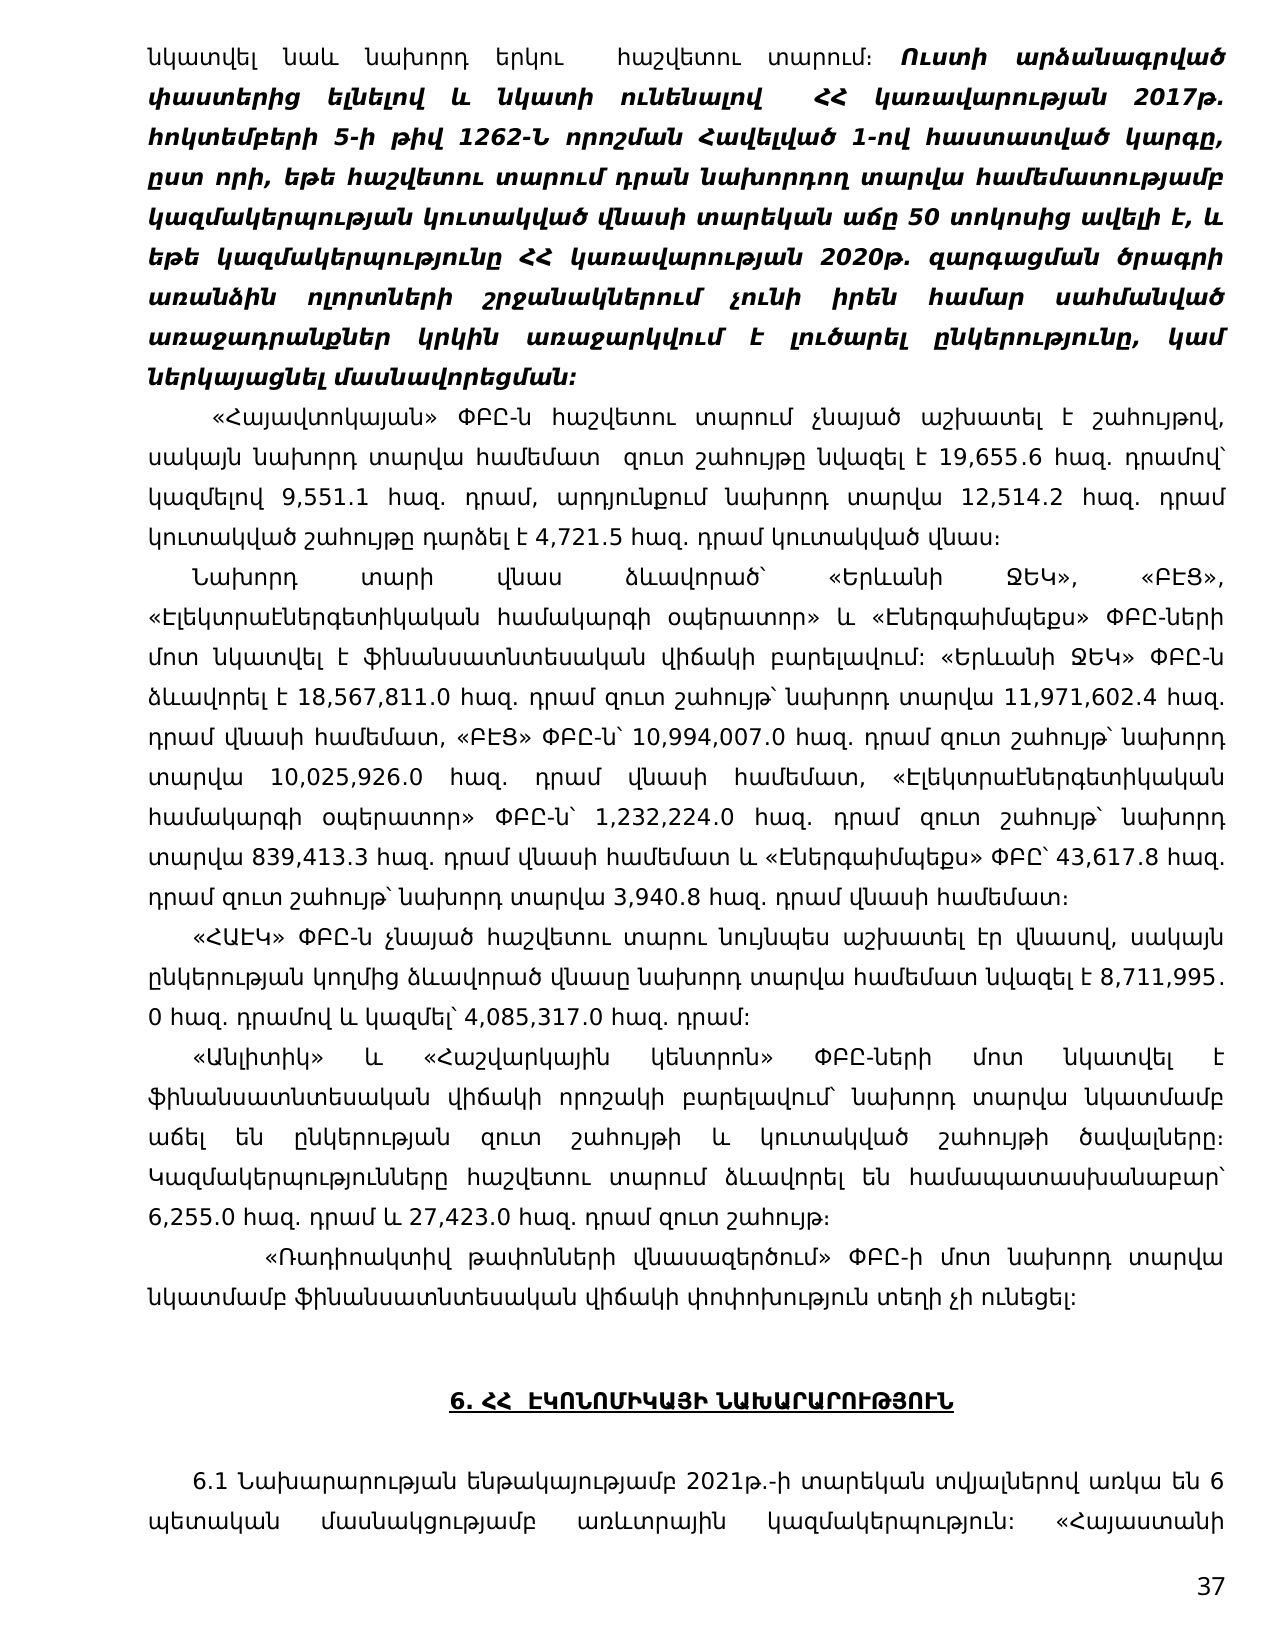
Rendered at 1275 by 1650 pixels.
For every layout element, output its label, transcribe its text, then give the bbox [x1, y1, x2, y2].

text «ՀԱԷԿ» ՓԲԸ-ն չնայած հաշվետու տարու նույնպես աշխատել էր վնասով, սակայն ընկերության կողմից ձևավորած վնասը նախորդ տարվա համեմատ նվազել է 8,711,995․0 հազ․ դրամով և կազմել՝ 4,085,317․0 հազ. դրամ: [148, 924, 1226, 1031]
text «Անլիտիկ» և «Հաշվարկային կենտրոն» ՓԲԸ-ների մոտ նկատվել է ֆինանսատնտեսական վիճակի որոշակի բարելավում՝ նախորդ տարվա նկատմամբ աճել են ընկերության զուտ շահույթի և կուտակված շահույթի ծավալները։ Կազմակերպությունները հաշվետու տարում ձևավորել են համապատասխանաբար՝ 6,255․0 հազ․ դրամ և 27,423․0 հազ․ դրամ զուտ շահույթ։ [148, 1044, 1226, 1231]
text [148, 1468, 1226, 1535]
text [148, 44, 1226, 391]
text Նախորդ տարի վնաս ձևավորած՝ «Երևանի ՋԵԿ», «ԲԷՑ», «Էլեկտրաէներգետիկական համակարգի օպերատոր» և «Էներգաիմպեքս» ՓԲԸ-ների մոտ նկատվել է ֆինանսատնտեսական վիճակի բարելավում: «Երևանի ՋԵԿ» ՓԲԸ-ն ձևավորել է 18,567,811․0 հազ․ դրամ զուտ շահույթ՝ նախորդ տարվա 11,971,602․4 հազ․ դրամ վնասի համեմատ, «ԲԷՑ» ՓԲԸ-ն՝ 10,994,007․0 հազ․ դրամ զուտ շահույթ՝ նախորդ տարվա 10,025,926․0 հազ․ դրամ վնասի համեմատ, «Էլեկտրաէներգետիկական համակարգի օպերատոր» ՓԲԸ-ն՝ 1,232,224․0 հազ․ դրամ զուտ շահույթ՝ նախորդ տարվա 839,413․3 հազ․ դրամ վնասի համեմատ և «Էներգաիմպեքս» ՓԲԸ՝ 43,617․8 հազ․ դրամ զուտ շահույթ՝ նախորդ տարվա 3,940․8 հազ․ դրամ վնասի համեմատ։ [148, 564, 1226, 911]
text 6. ՀՀ ԷԿՈՆՈՄԻԿԱՅԻ ՆԱԽԱՐԱՐՈՒԹՅՈՒՆ [177, 1388, 1226, 1415]
text «Հայավտոկայան» ՓԲԸ-ն հաշվետու տարում չնայած աշխատել է շահույթով, սակայն նախորդ տարվա համեմատ զուտ շահույթը նվազել է 19,655․6 հազ․ դրամով՝ կազմելով 9,551․1 հազ․ դրամ, արդյունքում նախորդ տարվա 12,514․2 հազ․ դրամ կուտակված շահույթը դարձել է 4,721․5 հազ․ դրամ կուտակված վնաս։ [148, 404, 1226, 551]
text «Ռադիոակտիվ թափոնների վնասազերծում» ՓԲԸ-ի մոտ նախորդ տարվա նկատմամբ ֆինանսատնտեսական վիճակի փոփոխություն տեղի չի ունեցել: [148, 1244, 1226, 1311]
